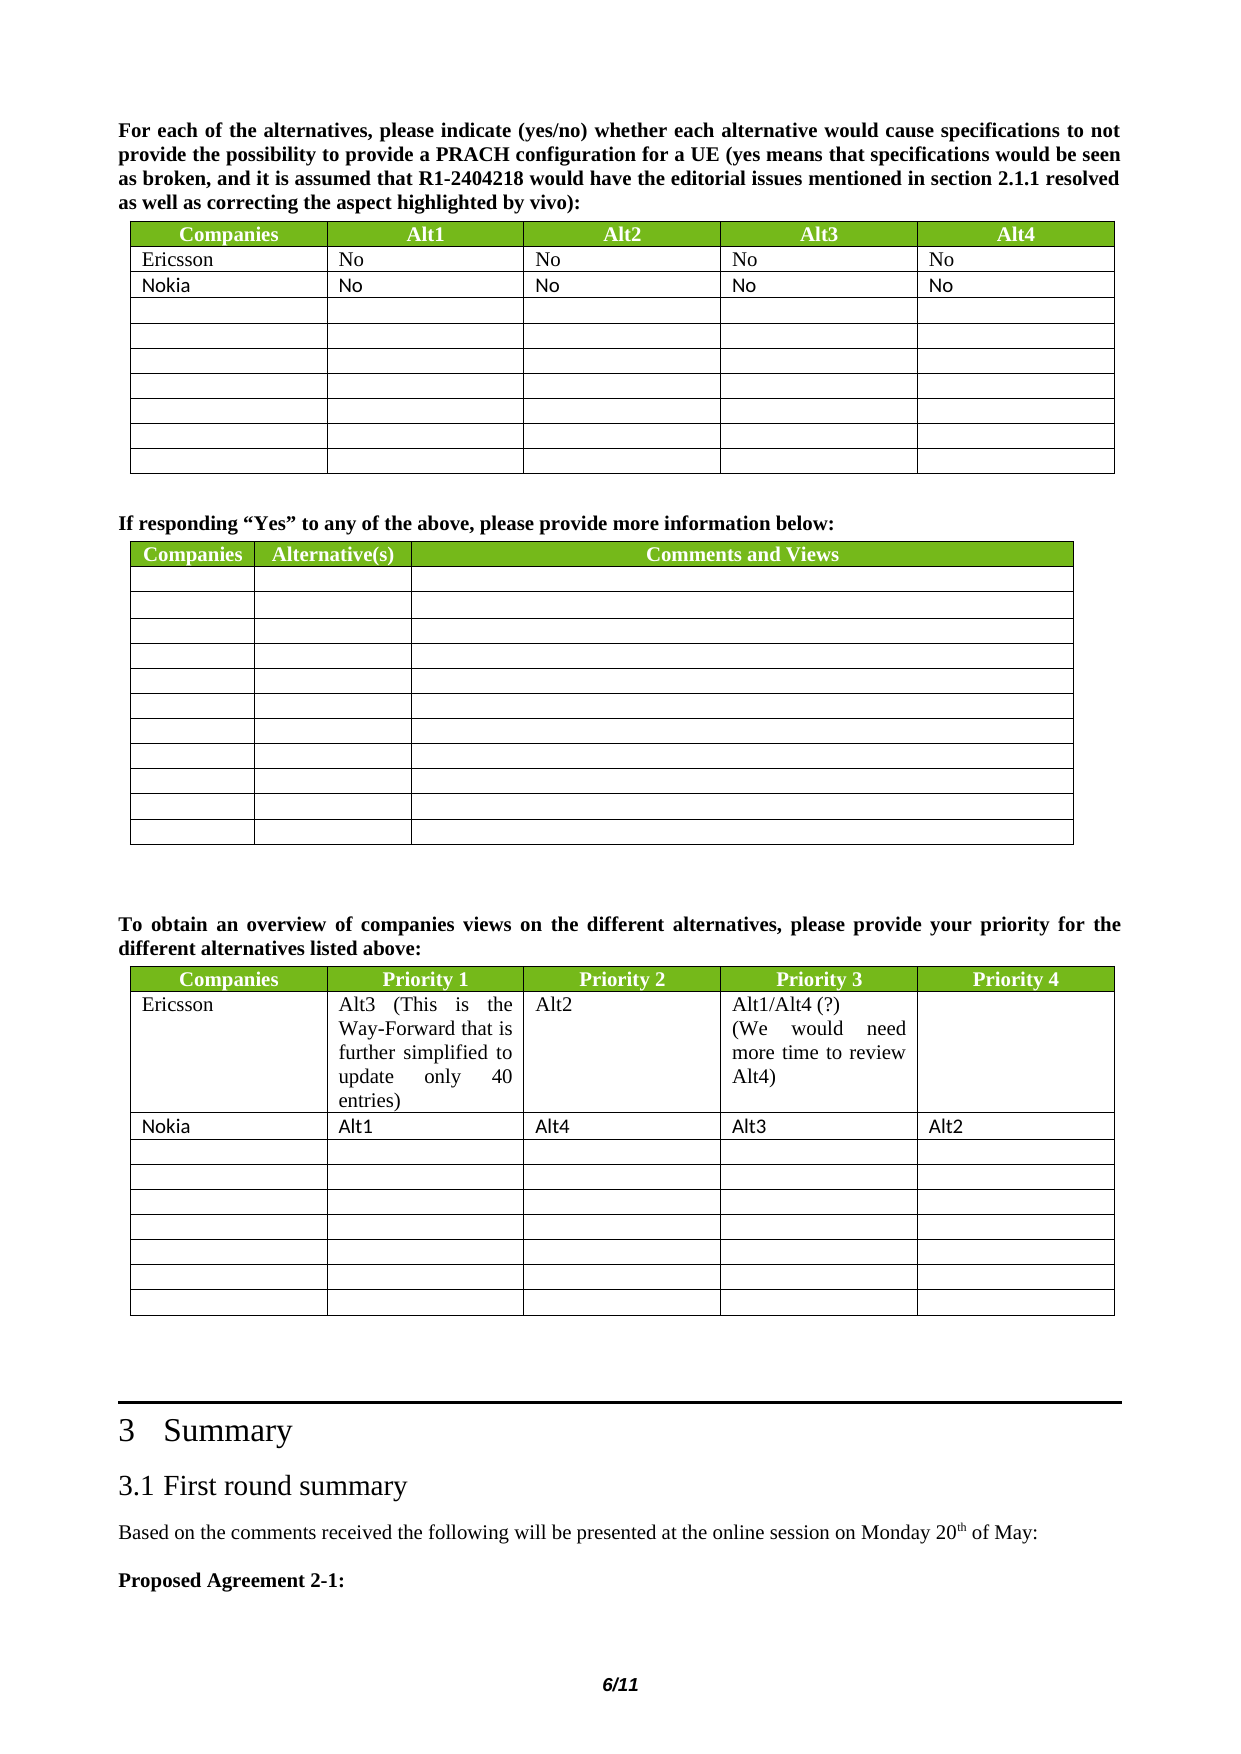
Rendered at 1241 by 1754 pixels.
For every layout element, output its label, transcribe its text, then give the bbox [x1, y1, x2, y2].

table_cell [131, 619, 254, 643]
table_cell [131, 820, 254, 843]
table_cell [328, 1215, 523, 1239]
table_cell [412, 619, 1073, 643]
table_cell [131, 744, 254, 768]
table_cell [131, 1290, 327, 1314]
table_cell [255, 669, 411, 693]
text For each of the alternatives, please indicate (yes/no) whether each alternative would cause specifications to not provide the possibility to provide a PRACH configuration for a UE (yes means that specifications would be seen as broken, and it is assumed that R1-2404218 would have the editorial issues mentioned in section 2.1.1 resolved as well as correcting the aspect highlighted by vivo): [118, 118, 1122, 214]
table_cell [918, 424, 1114, 448]
table_cell Alt2 [524, 992, 720, 1112]
table_cell [721, 424, 917, 448]
table_cell [255, 719, 411, 743]
table_cell [721, 1190, 917, 1214]
table_cell [328, 1240, 523, 1264]
table_cell Alt3 [721, 1113, 917, 1139]
table_cell [328, 1265, 523, 1289]
table_cell [918, 1165, 1114, 1189]
table_cell [524, 324, 720, 347]
table_cell No [328, 272, 523, 297]
table_cell [131, 719, 254, 743]
table_cell [412, 592, 1073, 618]
table_cell [131, 1190, 327, 1214]
table_cell No [918, 247, 1114, 271]
table_cell [131, 298, 327, 322]
table_cell [131, 694, 254, 718]
table_cell [131, 669, 254, 693]
table_cell [721, 1240, 917, 1264]
table_cell [524, 449, 720, 473]
table_cell [524, 399, 720, 423]
text Based on the comments received the following will be presented at the online session on Monday 20th of May: [118, 1520, 1122, 1544]
table_cell [328, 349, 523, 373]
table_cell [918, 374, 1114, 398]
table_cell [412, 744, 1073, 768]
table_cell [328, 1190, 523, 1214]
table_cell [918, 324, 1114, 347]
table_cell [328, 449, 523, 473]
table_cell No [328, 247, 523, 271]
table_header Alt4 [918, 222, 1114, 246]
table_cell Alt3 (This is the Way-Forward that is further simplified to update only 40 entries) [328, 992, 523, 1112]
table_cell [255, 820, 411, 843]
table_cell [524, 1290, 720, 1314]
table_cell [255, 567, 411, 591]
subtitle First round summary [118, 1468, 1122, 1501]
table_header Alternative(s) [255, 542, 411, 566]
table_cell [131, 399, 327, 423]
table_cell [721, 1140, 917, 1164]
table_header Companies [131, 222, 327, 246]
table_cell [255, 744, 411, 768]
table_cell [412, 769, 1073, 793]
table_header Alt2 [524, 222, 720, 246]
table_cell [131, 592, 254, 618]
table_cell [328, 1290, 523, 1314]
table_cell [131, 1240, 327, 1264]
table_cell [328, 298, 523, 322]
table_cell [721, 399, 917, 423]
table_cell [918, 1240, 1114, 1264]
table_cell [131, 644, 254, 668]
table_cell [721, 449, 917, 473]
table_cell [721, 1290, 917, 1314]
table_cell [131, 324, 327, 347]
table_header Alt1 [328, 222, 523, 246]
table_cell No [721, 272, 917, 297]
table_cell [412, 669, 1073, 693]
table_cell Alt4 [524, 1113, 720, 1139]
table_cell [412, 567, 1073, 591]
table_cell [721, 1165, 917, 1189]
table_cell [131, 1265, 327, 1289]
table_cell [524, 374, 720, 398]
table_cell [918, 1265, 1114, 1289]
table_cell Nokia [131, 1113, 327, 1139]
table_cell [918, 349, 1114, 373]
table_cell [131, 449, 327, 473]
table_cell [721, 349, 917, 373]
table_cell [131, 374, 327, 398]
table_header Companies [131, 967, 327, 991]
table_cell [524, 298, 720, 322]
table_cell [328, 1165, 523, 1189]
table_header Comments and Views [412, 542, 1073, 566]
table_cell [131, 424, 327, 448]
text To obtain an overview of companies views on the different alternatives, please provide your priority for the different alternatives listed above: [118, 911, 1122, 959]
table_cell [412, 694, 1073, 718]
table_cell [131, 1165, 327, 1189]
table_cell [721, 324, 917, 347]
table_cell Alt2 [918, 1113, 1114, 1139]
table_cell [524, 1215, 720, 1239]
table_cell [412, 644, 1073, 668]
table_cell [328, 1140, 523, 1164]
table_cell [255, 644, 411, 668]
table_cell [524, 1140, 720, 1164]
table_cell [131, 794, 254, 818]
table_cell [918, 449, 1114, 473]
table_cell [412, 719, 1073, 743]
table_cell [255, 769, 411, 793]
table_cell [255, 694, 411, 718]
table_header Priority 3 [721, 967, 917, 991]
table_cell [412, 794, 1073, 818]
table_cell [721, 1265, 917, 1289]
table_cell [721, 298, 917, 322]
table_cell No [721, 247, 917, 271]
table_cell [524, 349, 720, 373]
table_cell [328, 324, 523, 347]
table_cell [328, 399, 523, 423]
text Proposed Agreement 2-1: [118, 1568, 1122, 1592]
table_cell [721, 1215, 917, 1239]
table_cell [131, 1215, 327, 1239]
table_cell [131, 1140, 327, 1164]
table_header Alt3 [721, 222, 917, 246]
table_cell Ericsson [131, 992, 327, 1112]
table_cell [524, 1190, 720, 1214]
table_header Priority 1 [328, 967, 523, 991]
table_cell [918, 1140, 1114, 1164]
table_cell [918, 399, 1114, 423]
table_cell [918, 298, 1114, 322]
table_cell [524, 1165, 720, 1189]
table_cell No [524, 272, 720, 297]
table_cell [255, 592, 411, 618]
table_cell [255, 619, 411, 643]
table_cell Alt1/Alt4 (?) (We would need more time to review Alt4) [721, 992, 917, 1112]
table_cell [412, 820, 1073, 843]
table_cell [255, 794, 411, 818]
table_header Priority 4 [918, 967, 1114, 991]
table_cell [328, 424, 523, 448]
table_cell [524, 1240, 720, 1264]
table_cell No [524, 247, 720, 271]
table_cell No [918, 272, 1114, 297]
table_cell [918, 1215, 1114, 1239]
table_cell [328, 374, 523, 398]
table_cell [131, 349, 327, 373]
table_header Priority 2 [524, 967, 720, 991]
table_cell [131, 769, 254, 793]
table_cell [524, 1265, 720, 1289]
text If responding “Yes” to any of the above, please provide more information below: [118, 511, 1122, 535]
table_cell [524, 424, 720, 448]
table_cell [918, 1290, 1114, 1314]
table_cell [918, 1190, 1114, 1214]
table_header Companies [131, 542, 254, 566]
table_cell [918, 992, 1114, 1112]
table_cell Ericsson [131, 247, 327, 271]
table_cell Nokia [131, 272, 327, 297]
table_cell Alt1 [328, 1113, 523, 1139]
table_cell [721, 374, 917, 398]
subtitle Summary [118, 1404, 1122, 1449]
table_cell [131, 567, 254, 591]
